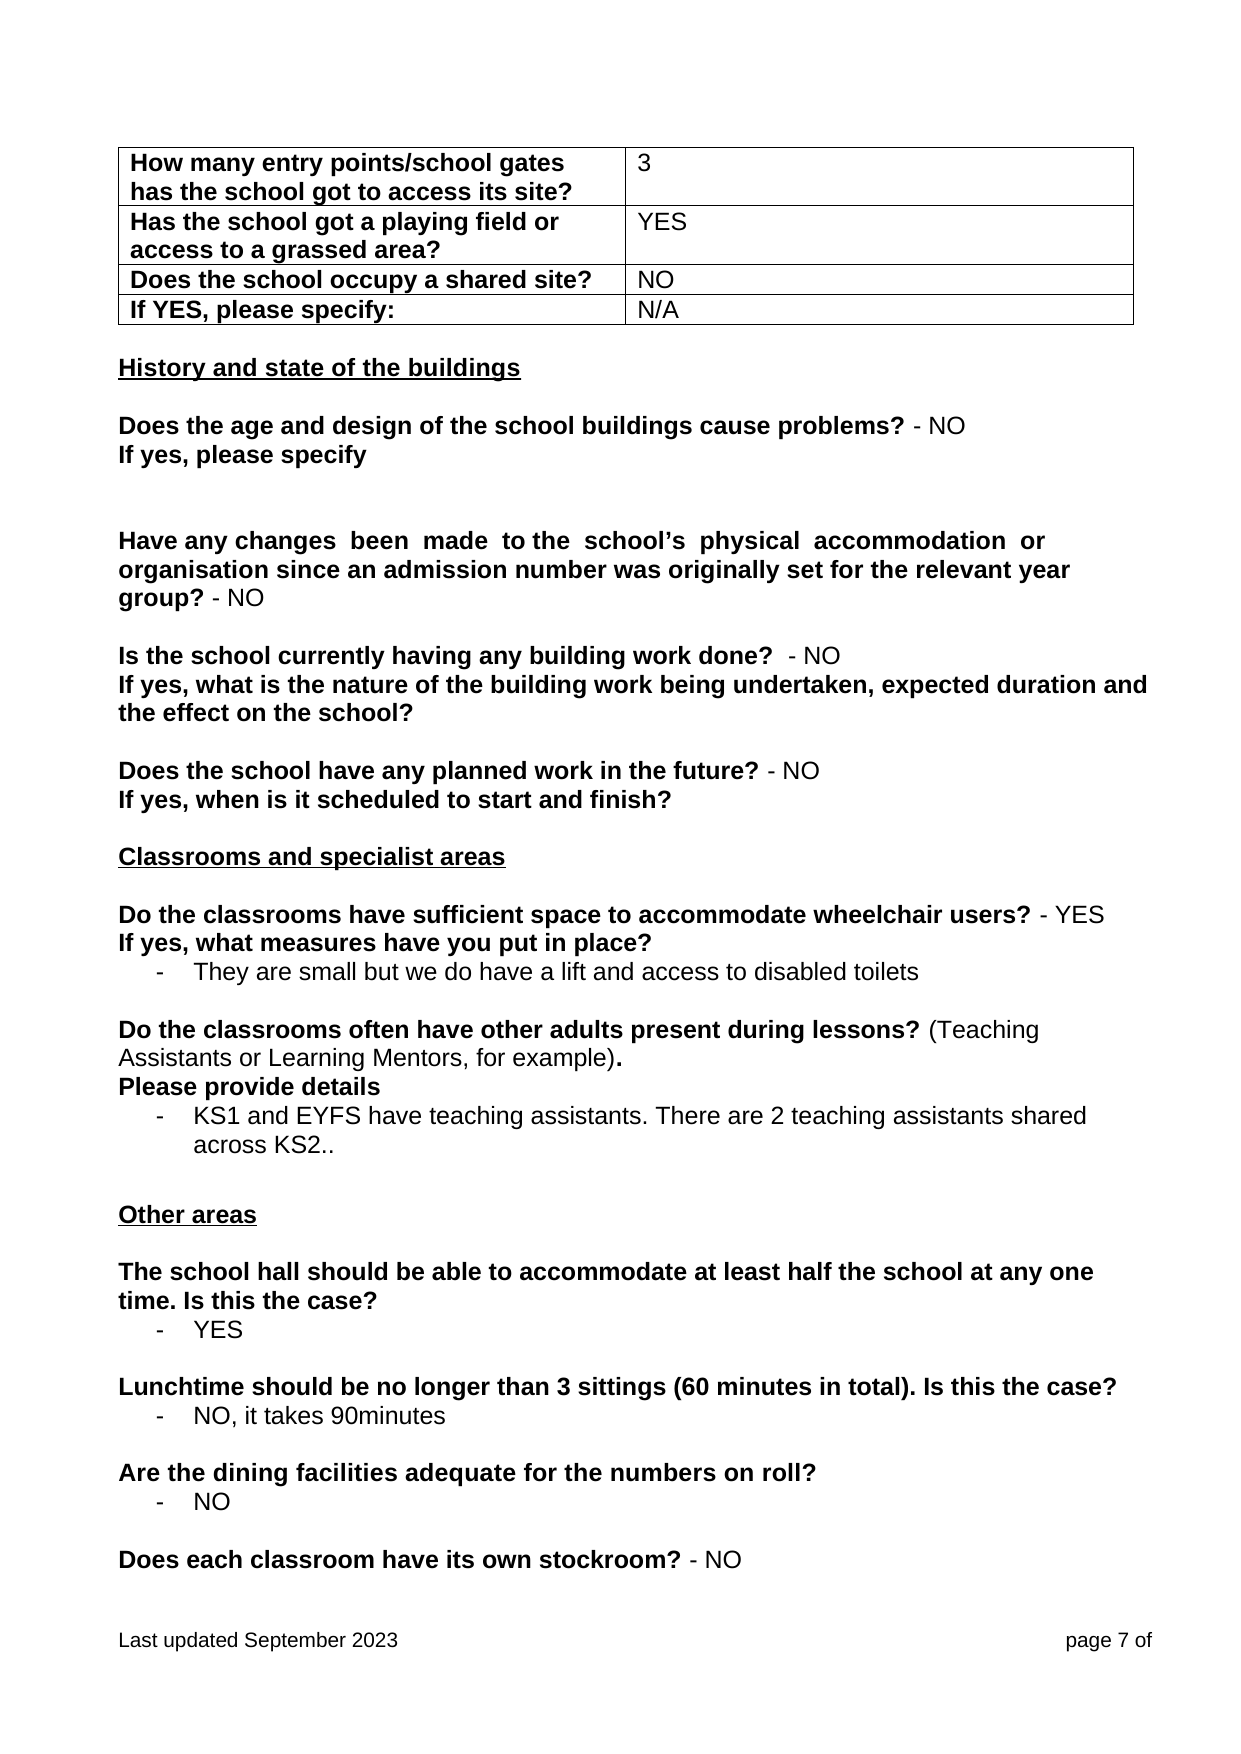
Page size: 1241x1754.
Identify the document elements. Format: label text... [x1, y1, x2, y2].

table_cell YES [626, 206, 1133, 264]
table_cell If YES, please specify: [119, 295, 625, 323]
table_cell NO [626, 265, 1133, 294]
text Do the classrooms have sufficient space to accommodate wheelchair users? - YES [118, 899, 1152, 928]
text Classrooms and specialist areas [118, 842, 1152, 871]
text If yes, what measures have you put in place? [118, 928, 1152, 957]
text Does the age and design of the school buildings cause problems? - NO [118, 411, 1152, 439]
table_cell Does the school occupy a shared site? [119, 265, 625, 294]
text Is the school currently having any building work done? - NO [118, 641, 1152, 669]
text If yes, what is the nature of the building work being undertaken, expected duration and the effect on the school? [118, 669, 1152, 727]
text Does the school have any planned work in the future? - NO [118, 756, 1152, 784]
text Are the dining facilities adequate for the numbers on roll? [118, 1458, 1152, 1487]
table_cell Has the school got a playing field or access to a grassed area? [119, 206, 625, 264]
text If yes, please specify [118, 439, 1152, 468]
text Lunchtime should be no longer than 3 sittings (60 minutes in total). Is this the case? [118, 1372, 1152, 1401]
list YES [156, 1314, 1152, 1343]
text If yes, when is it scheduled to start and finish? [118, 784, 1152, 813]
list NO, it takes 90minutes [156, 1401, 1152, 1429]
table_cell N/A [626, 295, 1133, 323]
table_header How many entry points/school gates has the school got to access its site? [119, 148, 625, 205]
text The school hall should be able to accommodate at least half the school at any one time. Is this the case? [118, 1257, 1152, 1314]
list They are small but we do have a lift and access to disabled toilets [156, 957, 1152, 986]
text Do the classrooms often have other adults present during lessons? (Teaching Assistants or Learning Mentors, for example). [118, 1014, 1152, 1072]
text Does each classroom have its own stockroom? - NO [118, 1544, 1152, 1573]
list NO [156, 1487, 1152, 1516]
list KS1 and EYFS have teaching assistants. There are 2 teaching assistants shared across KS2.. [156, 1101, 1152, 1158]
text Have any changes been made to the school’s physical accommodation or organisation since an admission number was originally set for the relevant year group? - NO [118, 526, 1152, 612]
text Other areas [118, 1199, 1152, 1228]
text Please provide details [118, 1072, 1152, 1101]
text History and state of the buildings [118, 353, 1152, 382]
table_header 3 [626, 148, 1133, 205]
